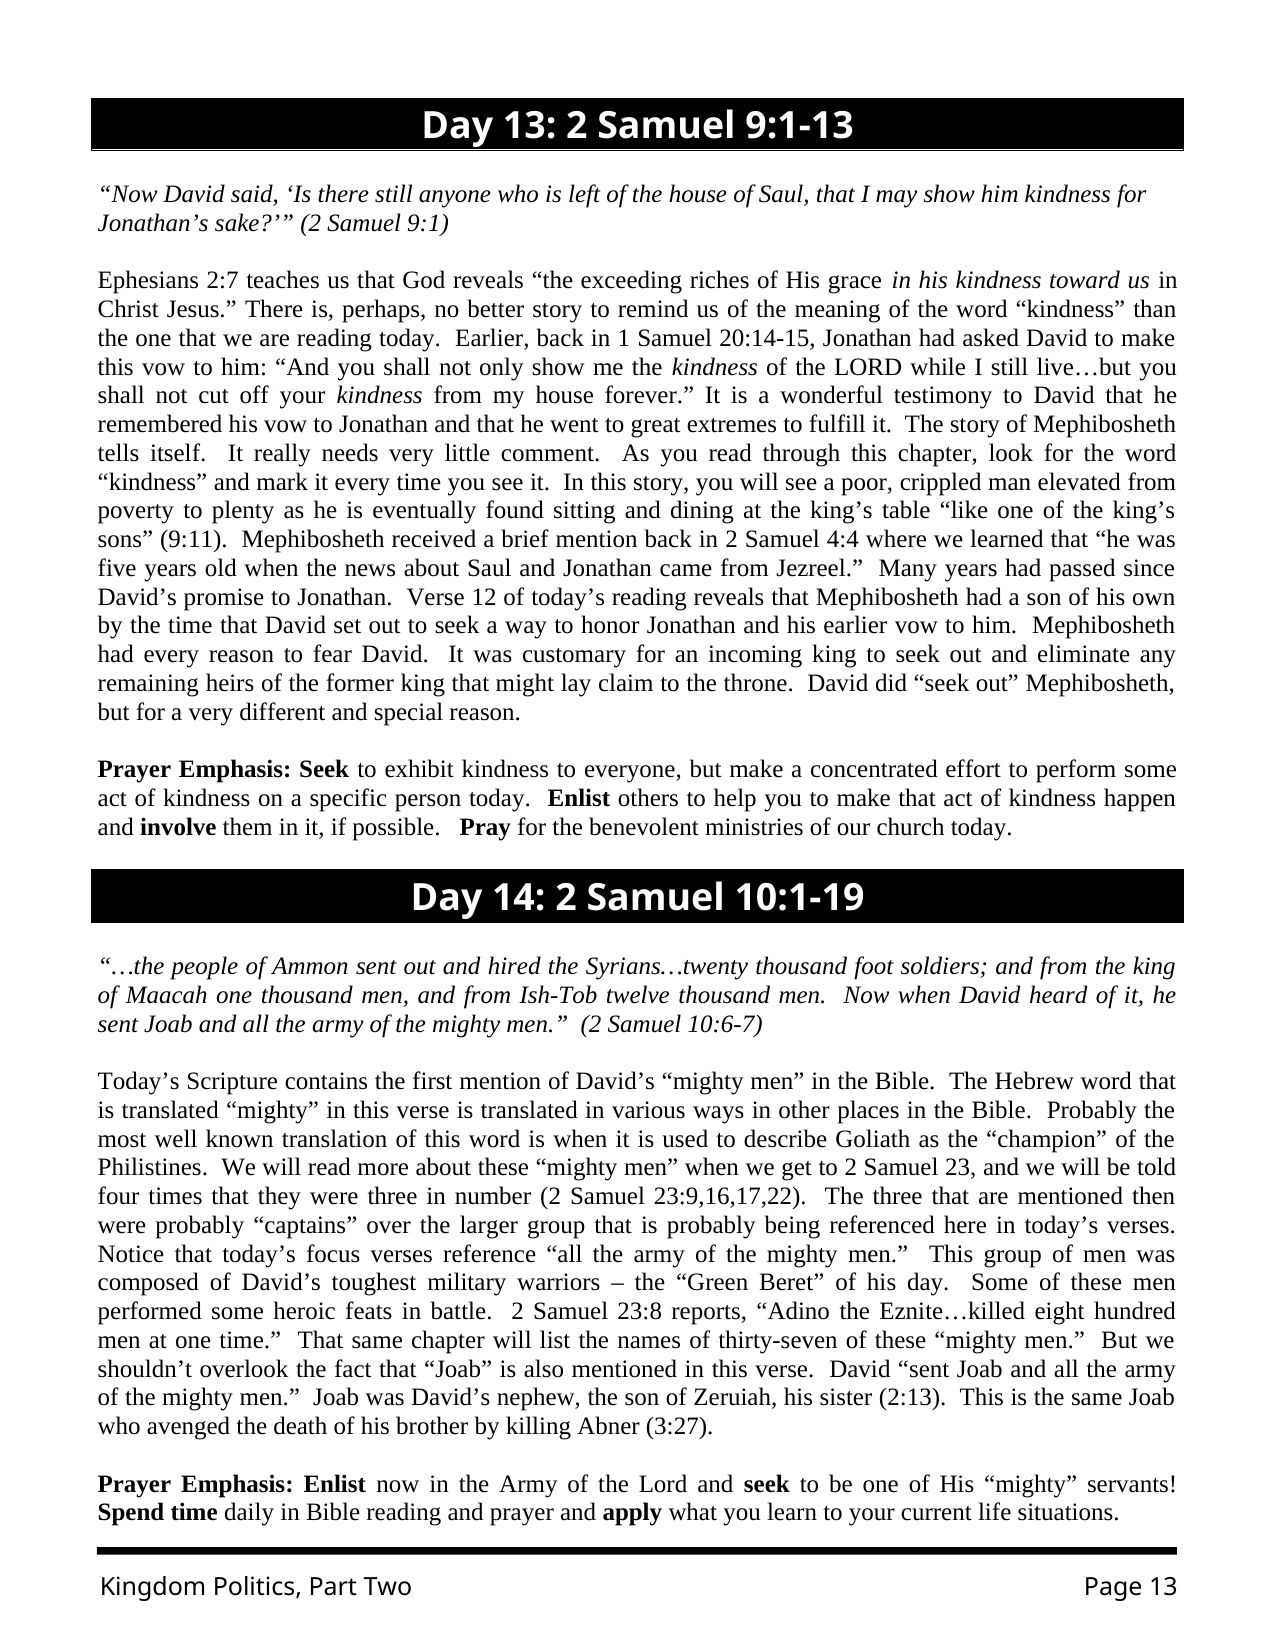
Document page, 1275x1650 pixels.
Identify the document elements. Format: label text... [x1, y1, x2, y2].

text Ephesians 2:7 teaches us that God reveals “the exceeding riches of His grace in his kindness toward us in Christ Jesus.” There is, perhaps, no better story to remind us of the meaning of the word “kindness” than the one that we are reading today. Earlier, back in 1 Samuel 20:14-15, Jonathan had asked David to make this vow to him: “And you shall not only show me the kindness of the LORD while I still live…but you shall not cut off your kindness from my house forever.” It is a wonderful testimony to David that he remembered his vow to Jonathan and that he went to great extremes to fulfill it. The story of Mephibosheth tells itself. It really needs very little comment. As you read through this chapter, look for the word “kindness” and mark it every time you see it. In this story, you will see a poor, crippled man elevated from poverty to plenty as he is eventually found sitting and dining at the king’s table “like one of the king’s sons” (9:11). Mephibosheth received a brief mention back in 2 Samuel 4:4 where we learned that “he was five years old when the news about Saul and Jonathan came from Jezreel.” Many years had passed since David’s promise to Jonathan. Verse 12 of today’s reading reveals that Mephibosheth had a son of his own by the time that David set out to seek a way to honor Jonathan and his earlier vow to him. Mephibosheth had every reason to fear David. It was customary for an incoming king to seek out and eliminate any remaining heirs of the former king that might lay claim to the throne. David did “seek out” Mephibosheth, but for a very different and special reason. [97, 266, 1177, 726]
list Today’s Scripture contains the first mention of David’s “mighty men” in the Bible. The Hebrew word that is translated “mighty” in this verse is translated in various ways in other places in the Bible. Probably the most well known translation of this word is when it is used to describe Goliath as the “champion” of the Philistines. We will read more about these “mighty men” when we get to 2 Samuel 23, and we will be told four times that they were three in number (2 Samuel 23:9,16,17,22). The three that are mentioned then were probably “captains” over the larger group that is probably being referenced here in today’s verses. Notice that today’s focus verses reference “all the army of the mighty men.” This group of men was composed of David’s toughest military warriors – the “Green Beret” of his day. Some of these men performed some heroic feats in battle. 2 Samuel 23:8 reports, “Adino the Eznite…killed eight hundred men at one time.” That same chapter will list the names of thirty-seven of these “mighty men.” But we shouldn’t overlook the fact that “Joab” is also mentioned in this verse. David “sent Joab and all the army of the mighty men.” Joab was David’s nephew, the son of Zeruiah, his sister (2:13). This is the same Joab who avenged the death of his brother by killing Abner (3:27). [97, 1066, 1177, 1440]
text Prayer Emphasis: Enlist now in the Army of the Lord and seek to be one of His “mighty” servants! Spend time daily in Bible reading and prayer and apply what you learn to your current life situations. [97, 1469, 1177, 1526]
list “Now David said, ‘Is there still anyone who is left of the house of Saul, that I may show him kindness for Jonathan’s sake?’” (2 Samuel 9:1) [97, 179, 1177, 237]
table_header Day 13: 2 Samuel 9:1-13 [92, 99, 1183, 149]
text Prayer Emphasis: Seek to exhibit kindness to everyone, but make a concentrated effort to perform some act of kindness on a specific person today. Enlist others to help you to make that act of kindness happen and involve them in it, if possible. Pray for the benevolent ministries of our church today. [97, 754, 1177, 841]
table_header Day 14: 2 Samuel 10:1-19 [92, 870, 1183, 921]
text “…the people of Ammon sent out and hired the Syrians…twenty thousand foot soldiers; and from the king of Maacah one thousand men, and from Ish-Tob twelve thousand men. Now when David heard of it, he sent Joab and all the army of the mighty men.” (2 Samuel 10:6-7) [97, 951, 1177, 1037]
